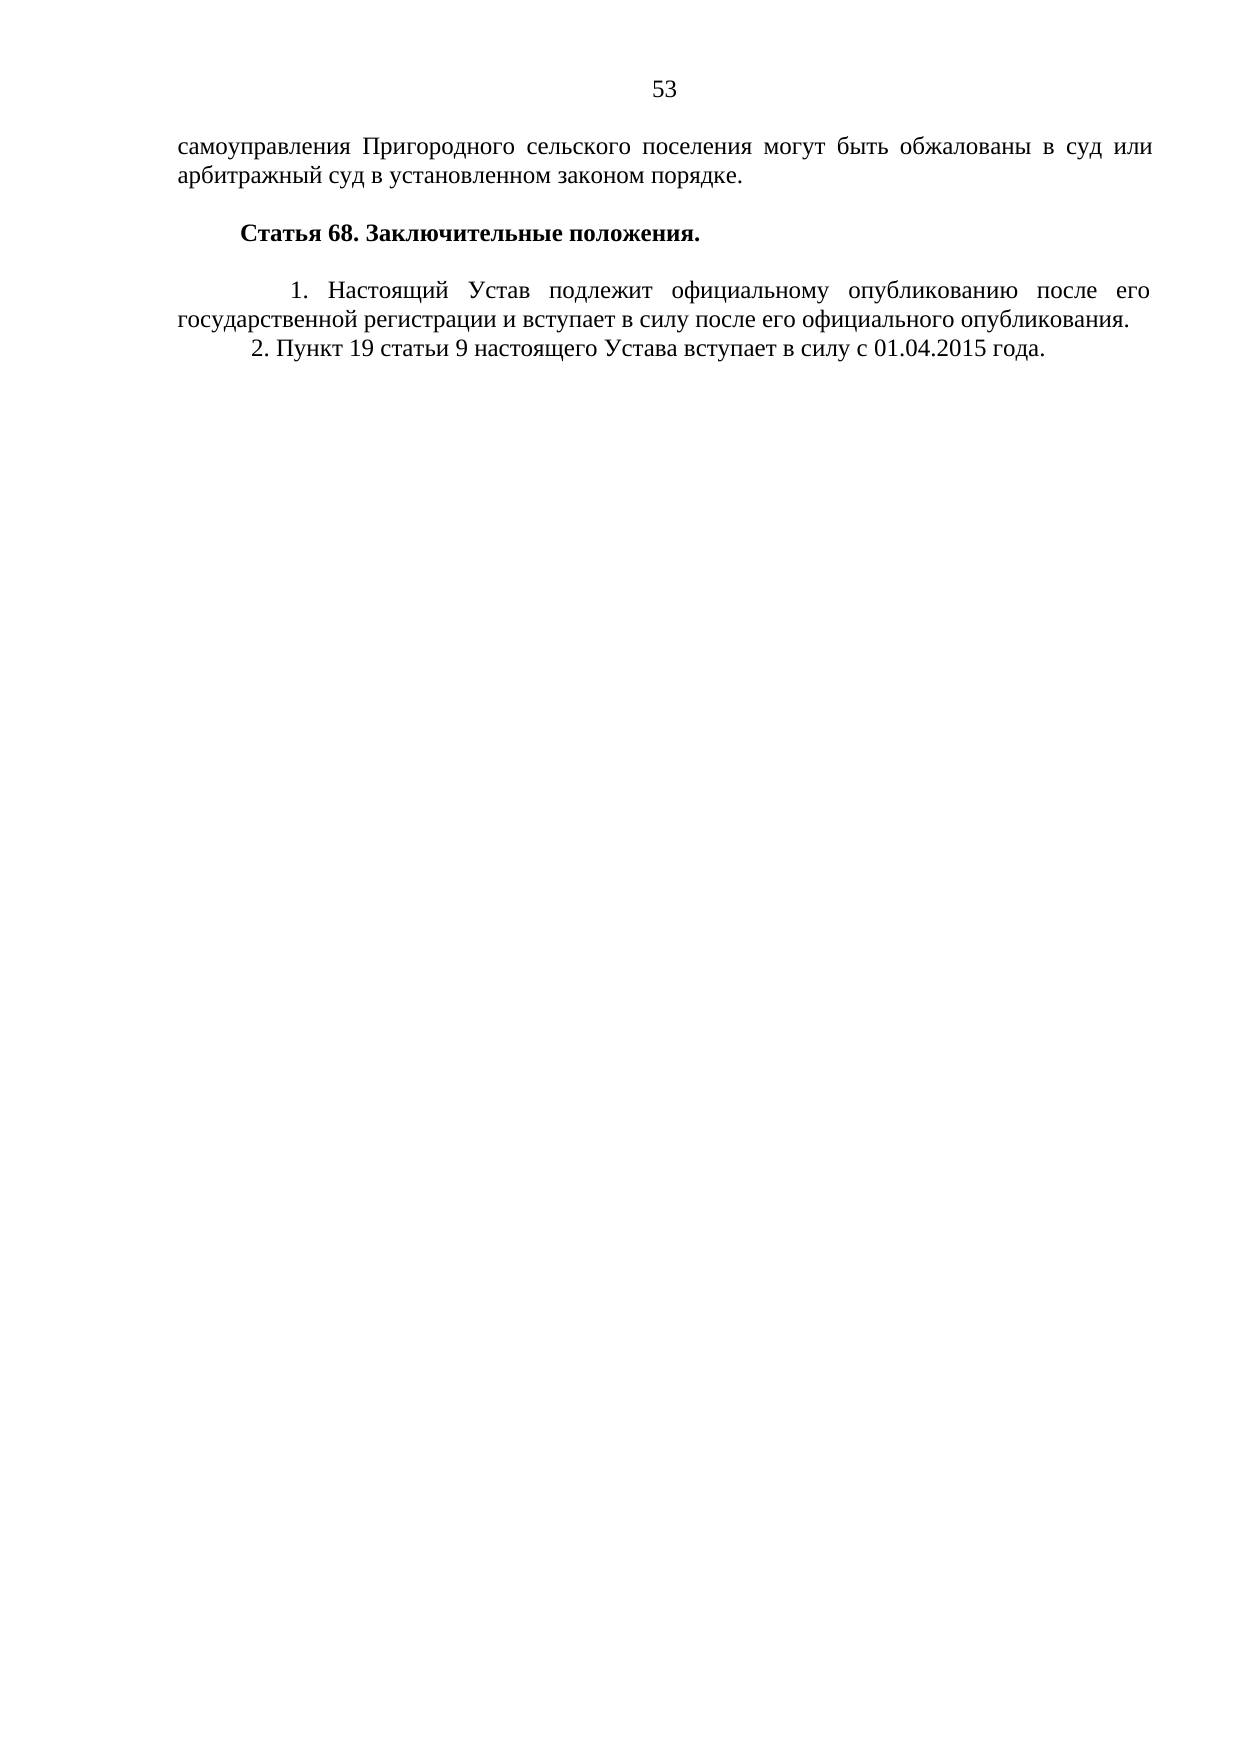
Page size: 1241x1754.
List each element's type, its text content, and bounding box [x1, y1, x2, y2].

text 1. Настоящий Устав подлежит официальному опубликованию после его государственной регистрации и вступает в силу после его официального опубликования. [177, 275, 1152, 333]
text 2. Пункт 19 статьи 9 настоящего Устава вступает в силу с 01.04.2015 года. [177, 333, 1153, 361]
text Статья 68. Заключительные положения. [177, 218, 1189, 246]
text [177, 131, 1153, 189]
